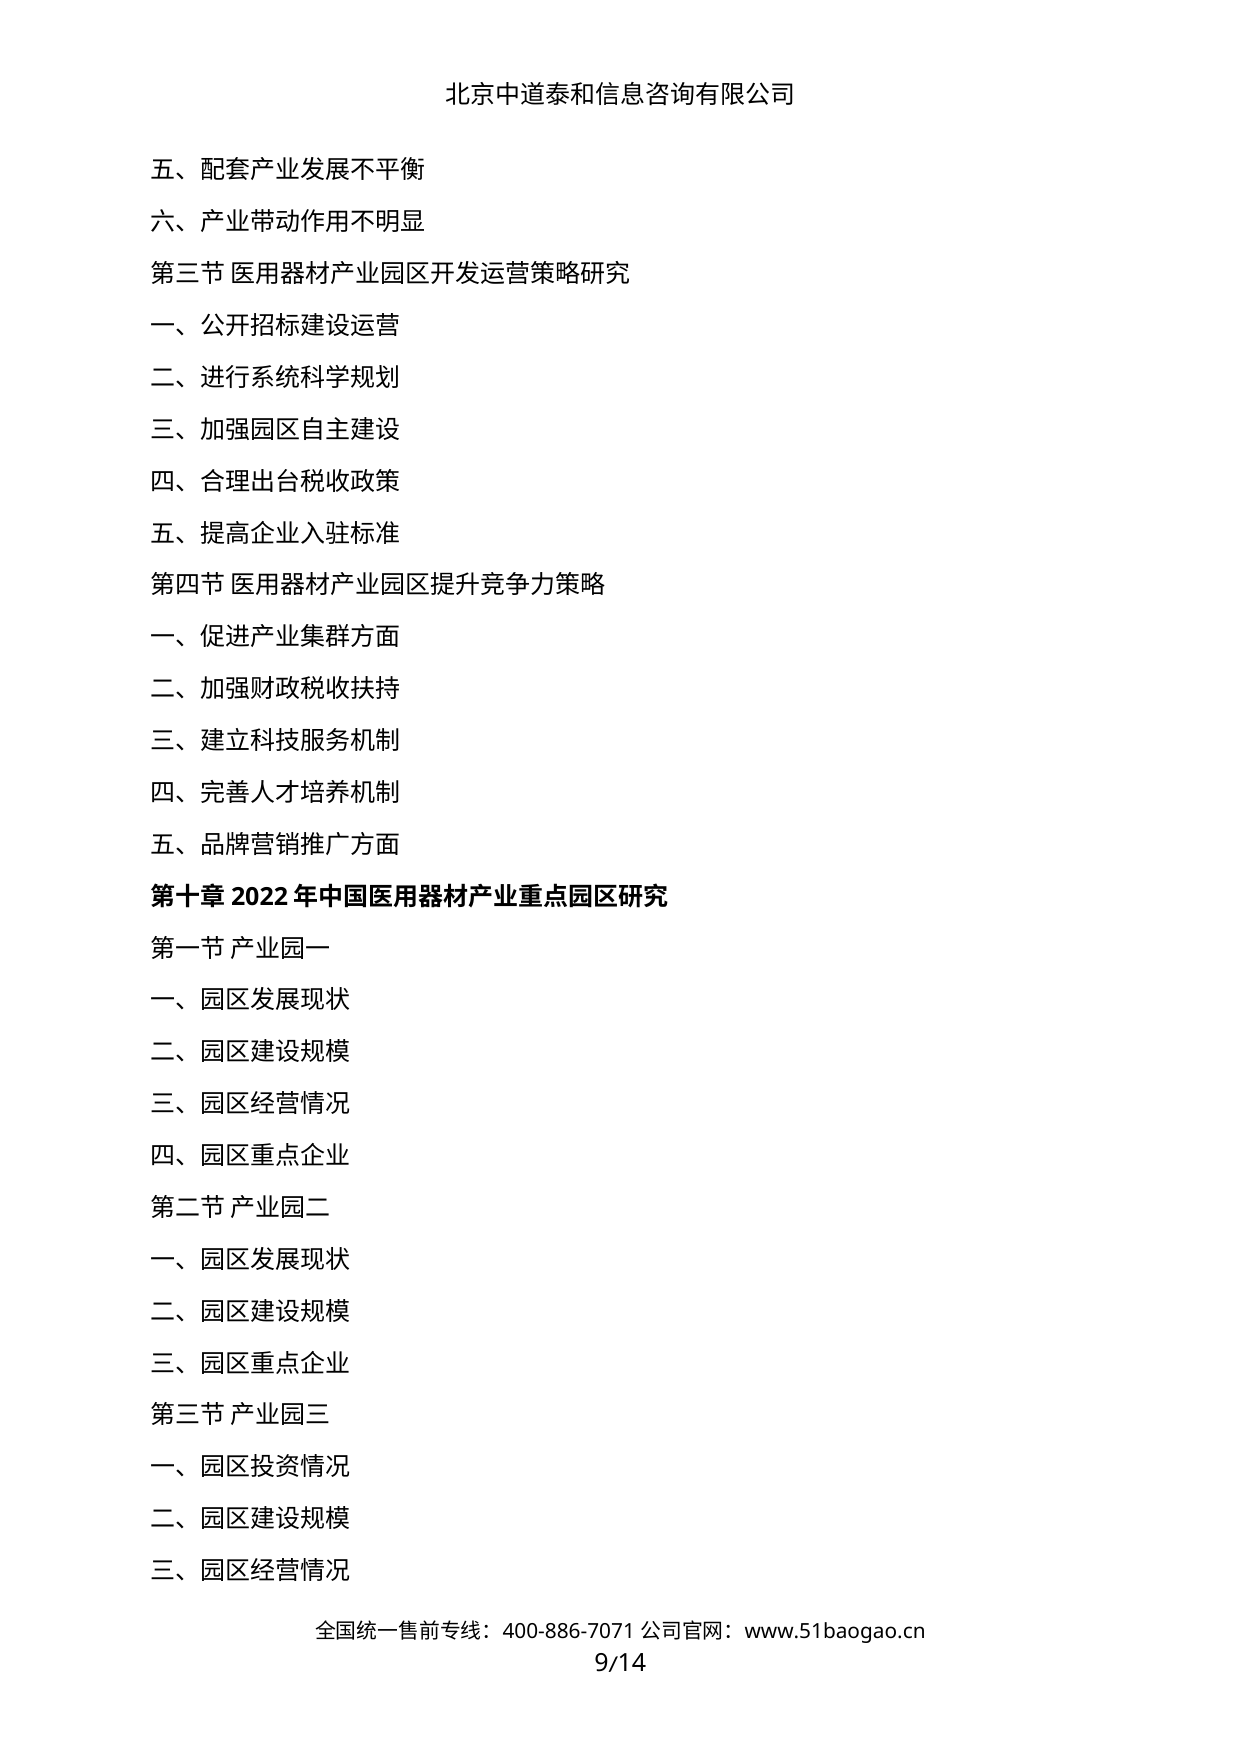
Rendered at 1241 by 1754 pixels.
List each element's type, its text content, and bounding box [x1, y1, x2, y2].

text 四、完善人才培养机制 [150, 772, 1090, 809]
text 一、园区发展现状 [150, 980, 1090, 1016]
text 五、配套产业发展不平衡 [150, 150, 1090, 186]
text 第十章 2022年中国医用器材产业重点园区研究 [150, 876, 1090, 912]
text 第四节 医用器材产业园区提升竞争力策略 [150, 565, 1090, 601]
text 二、园区建设规模 [150, 1291, 1090, 1327]
text 一、公开招标建设运营 [150, 306, 1090, 342]
text 一、促进产业集群方面 [150, 617, 1090, 653]
text 一、园区投资情况 [150, 1447, 1090, 1483]
text 二、加强财政税收扶持 [150, 669, 1090, 705]
text 二、进行系统科学规划 [150, 357, 1090, 394]
text 第一节 产业园一 [150, 928, 1090, 964]
text 第二节 产业园二 [150, 1187, 1090, 1224]
text 三、建立科技服务机制 [150, 721, 1090, 757]
text 二、园区建设规模 [150, 1499, 1090, 1535]
text 四、园区重点企业 [150, 1136, 1090, 1172]
text 三、园区经营情况 [150, 1084, 1090, 1120]
text 一、园区发展现状 [150, 1239, 1090, 1276]
text 五、提高企业入驻标准 [150, 513, 1090, 549]
text 五、品牌营销推广方面 [150, 824, 1090, 861]
text 三、园区重点企业 [150, 1343, 1090, 1379]
text 二、园区建设规模 [150, 1032, 1090, 1068]
text 六、产业带动作用不明显 [150, 202, 1090, 238]
text 三、加强园区自主建设 [150, 409, 1090, 446]
text 三、园区经营情况 [150, 1551, 1090, 1587]
text 四、合理出台税收政策 [150, 461, 1090, 497]
text 第三节 医用器材产业园区开发运营策略研究 [150, 254, 1090, 290]
text 第三节 产业园三 [150, 1395, 1090, 1431]
